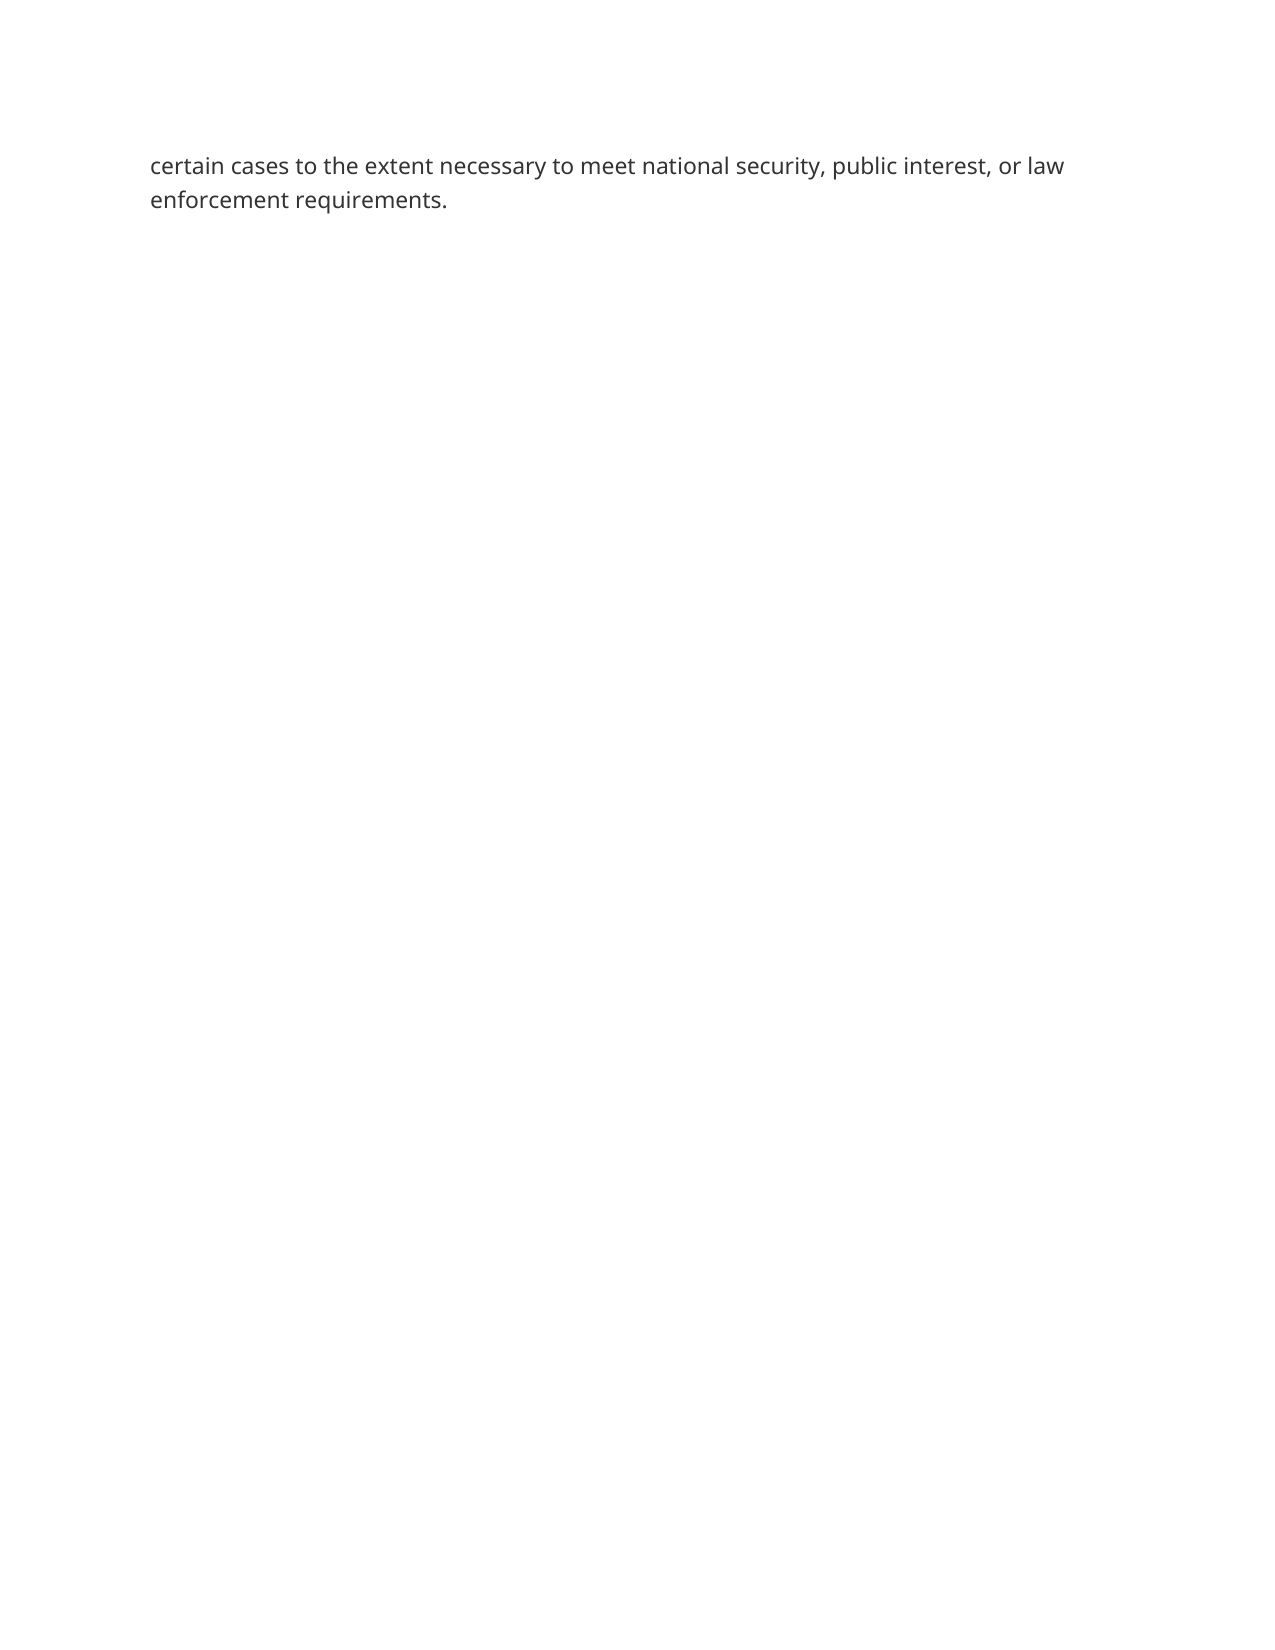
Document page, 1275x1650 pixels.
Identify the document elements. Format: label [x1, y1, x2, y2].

text [150, 150, 1125, 216]
